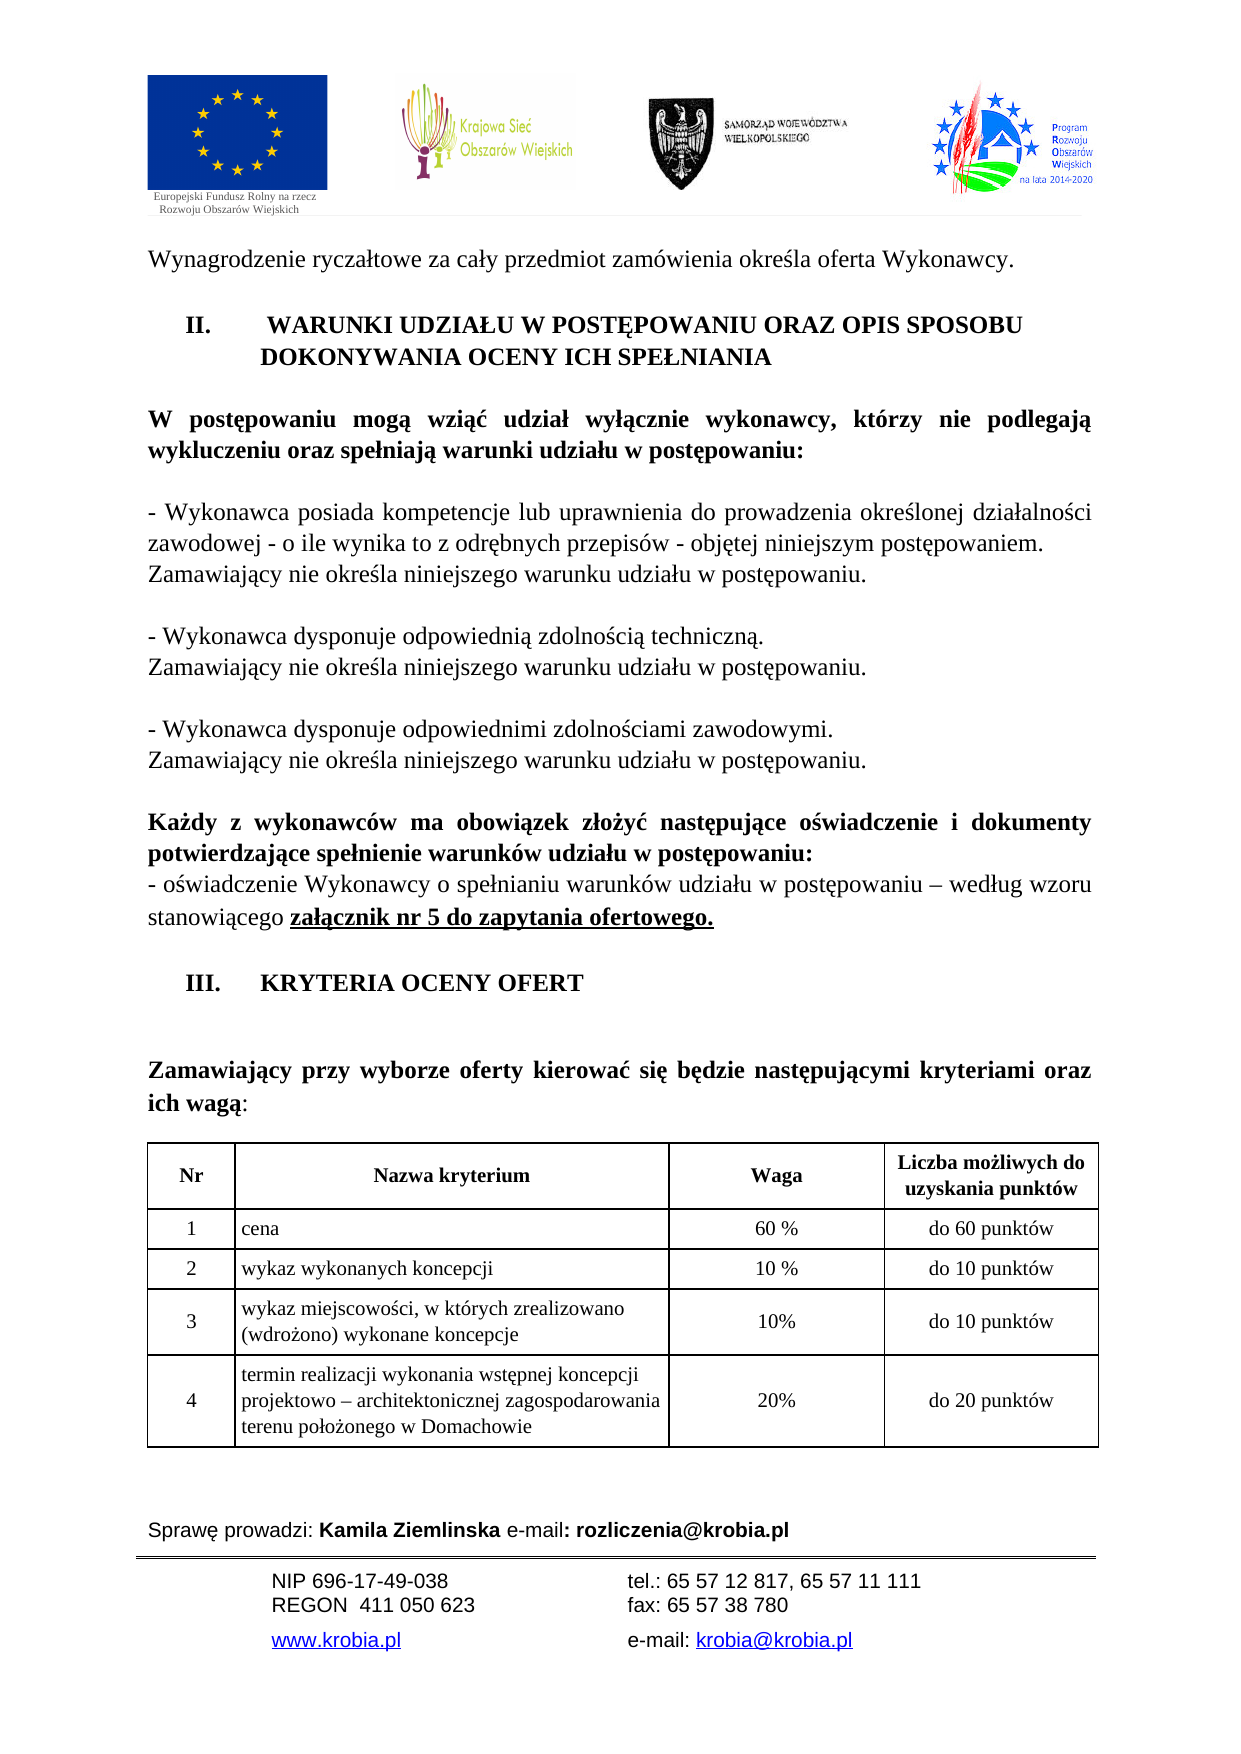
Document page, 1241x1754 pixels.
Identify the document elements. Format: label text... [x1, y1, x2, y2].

table_header Liczba możliwych do uzyskania punktów [885, 1144, 1098, 1208]
table_cell wykaz miejscowości, w których zrealizowano (wdrożono) wykonane koncepcje [236, 1290, 668, 1354]
table_cell do 60 punktów [885, 1210, 1098, 1248]
text Zamawiający przy wyborze oferty kierować się będzie następującymi kryteriami oraz ich wagą: [148, 1055, 1093, 1117]
table_cell 60 % [670, 1210, 884, 1248]
text Zamawiający nie określa niniejszego warunku udziału w postępowaniu. [148, 745, 1093, 774]
table_cell 4 [148, 1356, 234, 1446]
table_cell wykaz wykonanych koncepcji [236, 1250, 668, 1288]
table_header Nazwa kryterium [236, 1144, 668, 1208]
table_cell 2 [148, 1250, 234, 1288]
table_cell cena [236, 1210, 668, 1248]
text W postępowaniu mogą wziąć udział wyłącznie wykonawcy, którzy nie podlegają wykluczeniu oraz spełniają warunki udziału w postępowaniu: [148, 404, 1093, 463]
picture [926, 75, 1097, 202]
table_cell termin realizacji wykonania wstępnej koncepcji projektowo – architektonicznej zagospodarowania terenu położonego w Domachowie [236, 1356, 668, 1446]
list KRYTERIA OCENY OFERT [185, 968, 1093, 997]
table_header Nr [148, 1144, 234, 1208]
table_cell do 10 punktów [885, 1290, 1098, 1354]
table_cell do 10 punktów [885, 1250, 1098, 1288]
text - Wykonawca dysponuje odpowiednią zdolnością techniczną. [148, 621, 1093, 650]
text Wynagrodzenie ryczałtowe za cały przedmiot zamówienia określa oferta Wykonawcy. [148, 244, 1093, 273]
text Zamawiający nie określa niniejszego warunku udziału w postępowaniu. [148, 652, 1093, 681]
table_cell 10 % [670, 1250, 884, 1288]
text - oświadczenie Wykonawcy o spełnianiu warunków udziału w postępowaniu – według wzoru stanowiącego załącznik nr 5 do zapytania ofertowego. [148, 869, 1093, 931]
table_cell 10% [670, 1290, 884, 1354]
picture [147, 75, 328, 190]
text - Wykonawca dysponuje odpowiednimi zdolnościami zawodowymi. [148, 714, 1093, 743]
table_cell 20% [670, 1356, 884, 1446]
picture [395, 73, 577, 190]
table_cell 3 [148, 1290, 234, 1354]
text Zamawiający nie określa niniejszego warunku udziału w postępowaniu. [148, 559, 1093, 588]
table_header Waga [670, 1144, 884, 1208]
text - Wykonawca posiada kompetencje lub uprawnienia do prowadzenia określonej działalności zawodowej - o ile wynika to z odrębnych przepisów - objętej niniejszym postępowaniem. [148, 497, 1093, 557]
text Każdy z wykonawców ma obowiązek złożyć następujące oświadczenie i dokumenty potwierdzające spełnienie warunków udziału w postępowaniu: [148, 807, 1093, 867]
list WARUNKI UDZIAŁU W POSTĘPOWANIU ORAZ OPIS SPOSOBU DOKONYWANIA OCENY ICH SPEŁNIANIA [185, 311, 1093, 370]
table_cell 1 [148, 1210, 234, 1248]
table_cell do 20 punktów [885, 1356, 1098, 1446]
